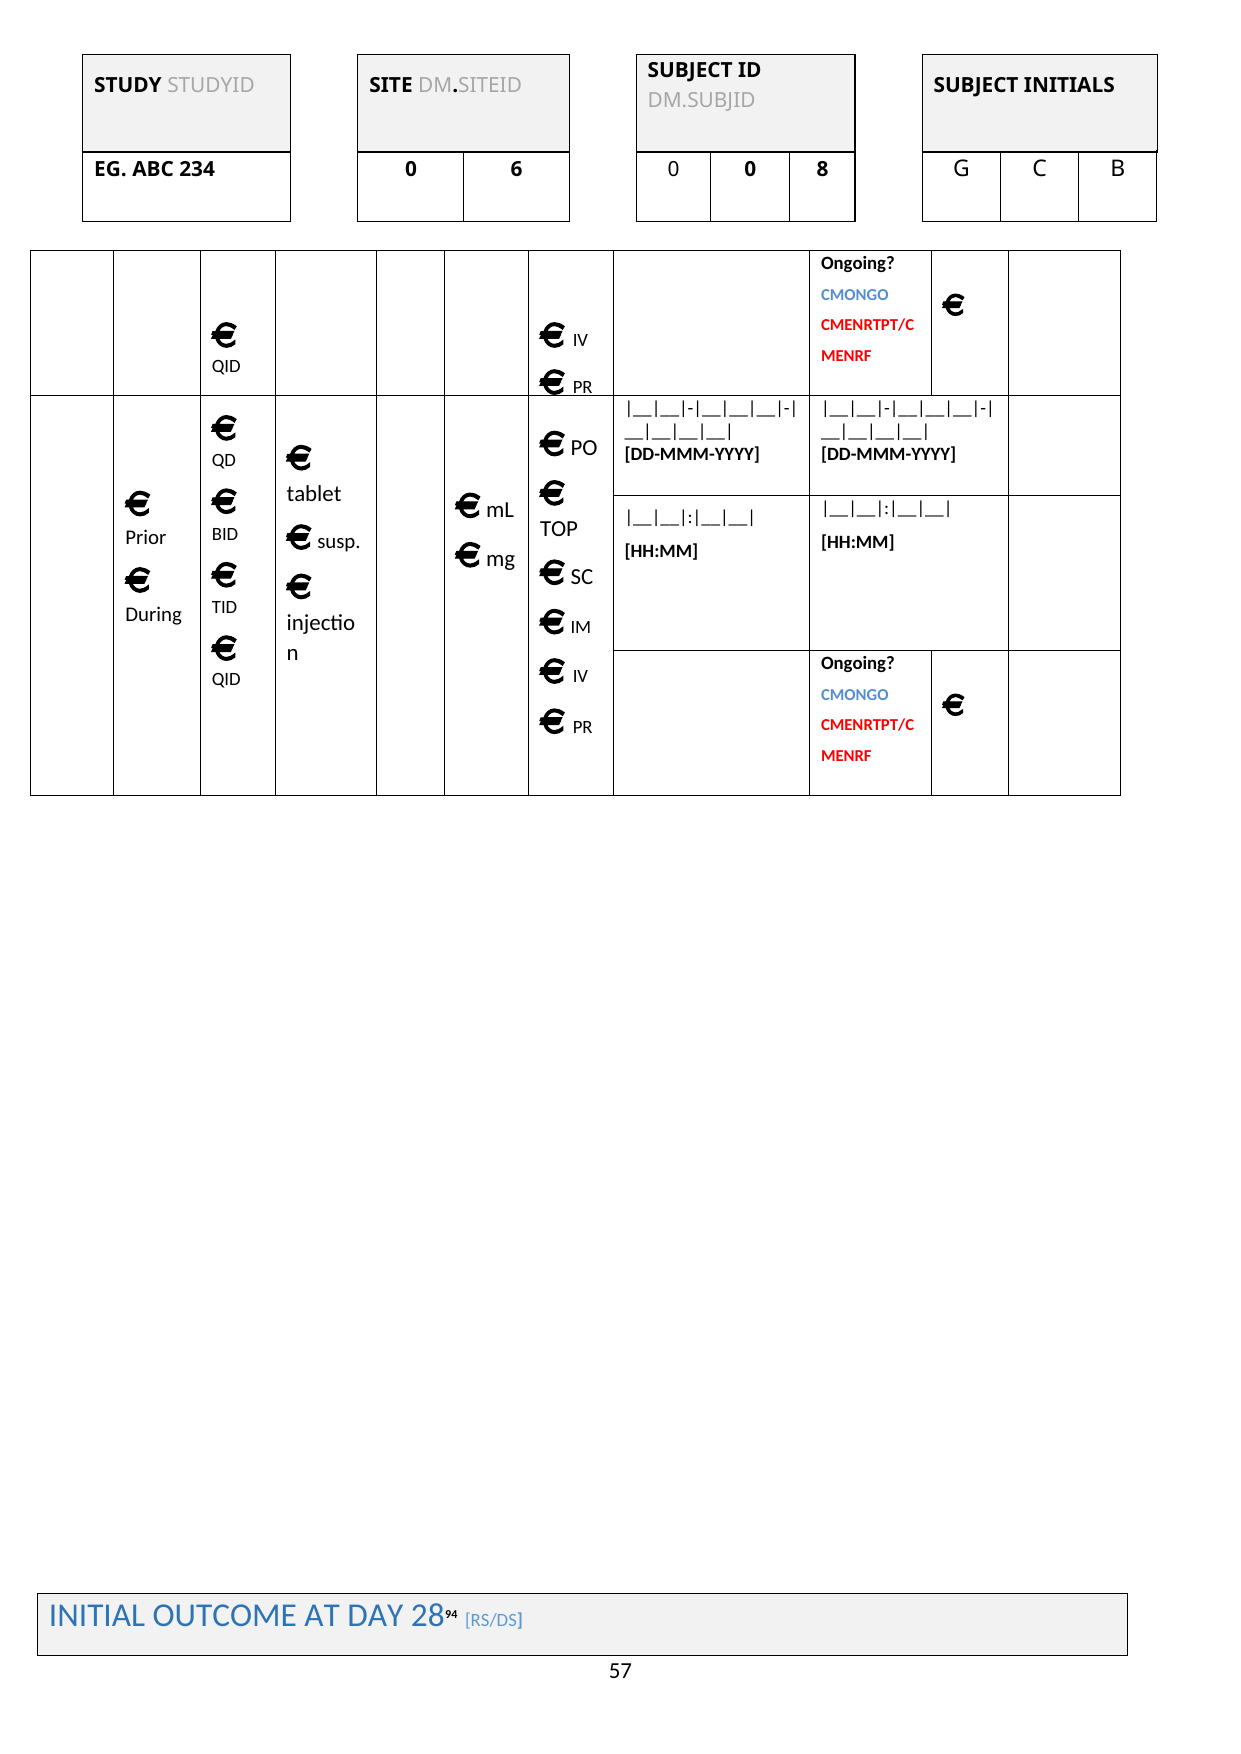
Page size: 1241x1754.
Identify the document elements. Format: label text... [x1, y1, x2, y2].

table_cell Prior During [114, 396, 200, 795]
table_cell [1009, 396, 1120, 495]
table_cell |__|__|-|__|__|__|-|__|__|__|__| [DD-MMM-YYYY] [810, 396, 1008, 495]
table_cell [932, 651, 1008, 795]
table_cell |__|__|-|__|__|__|-|__|__|__|__| [DD-MMM-YYYY] [614, 396, 809, 495]
table_cell [932, 251, 1008, 395]
table_cell |__|__|:|__|__| [HH:MM] [614, 496, 809, 650]
table_cell [1009, 651, 1120, 795]
table_cell mL mg [445, 396, 528, 795]
table_cell PO TOP SC IM IV PR [529, 396, 613, 795]
table_cell Ongoing? CMONGO CMENRTPT/CMENRF [810, 251, 931, 395]
table_cell [1009, 496, 1120, 650]
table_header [38, 1594, 1127, 1655]
table_cell [377, 396, 444, 795]
table_cell [31, 396, 113, 795]
table_cell Ongoing? CMONGO CMENRTPT/CMENRF [810, 651, 931, 795]
table_cell |__|__|:|__|__| [HH:MM] [810, 496, 1008, 650]
table_cell [614, 251, 809, 395]
table_cell tablet susp. injection [276, 396, 376, 795]
table_cell QD BID TID QID [201, 396, 275, 795]
table_cell [614, 651, 809, 795]
